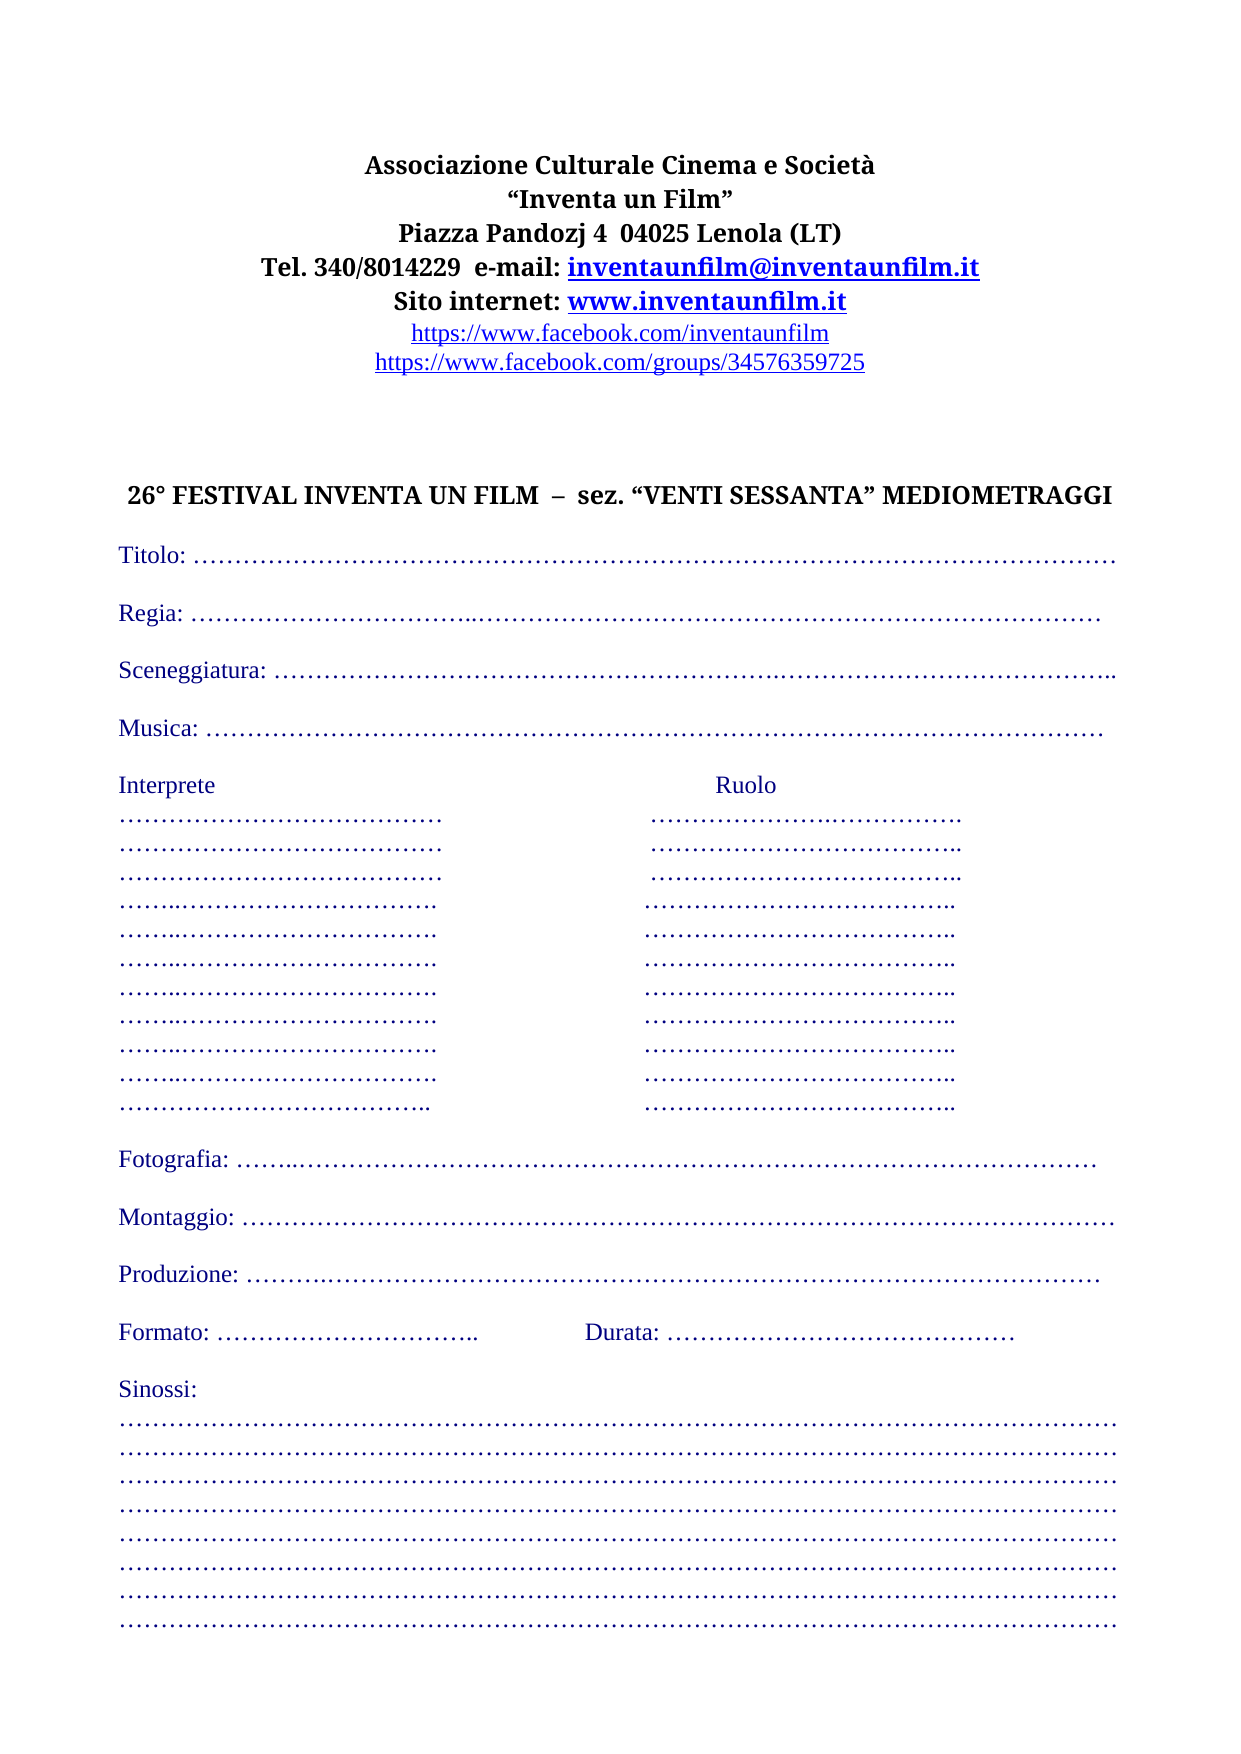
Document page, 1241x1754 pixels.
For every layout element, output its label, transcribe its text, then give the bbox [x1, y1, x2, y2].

text Regia: ……………………………..………………………………………………………………… [118, 598, 1122, 627]
text Associazione Culturale Cinema e Società [118, 148, 1122, 182]
text ……..…………………………. ……………………………….. [118, 972, 1122, 1000]
text ………………………………… ………………….……………. [118, 799, 1122, 828]
text ………………………………… ……………………………….. [118, 857, 1122, 885]
text https://www.facebook.com/groups/34576359725 [118, 347, 1122, 375]
text ……..…………………………. ……………………………….. [118, 1058, 1122, 1087]
text Sinossi: …………………………………………………………………………………………………………………………………………………………………………………………………………………………………………………………………………………………………………………………………………………………………………………………………………………………………………………………………………………………………………………………………………………………………………………………………………………………………………………………………………………………………………………………………………………………………………………………………………………………………………………………………………………… [118, 1374, 1122, 1633]
text ……..…………………………. ……………………………….. [118, 943, 1122, 972]
text ……..…………………………. ……………………………….. [118, 1000, 1122, 1029]
text “Inventa un Film” [118, 182, 1122, 216]
text ……………………………….. ……………………………….. [118, 1087, 1122, 1115]
text Montaggio: …………………………………………………………………………………………… [118, 1202, 1122, 1230]
text Sceneggiatura: …………………………………………………….………………………………….. [118, 655, 1122, 684]
text https://www.facebook.com/inventaunfilm [118, 318, 1122, 347]
text ……..…………………………. ……………………………….. [118, 885, 1122, 914]
text ……..…………………………. ……………………………….. [118, 1029, 1122, 1058]
text Tel. 340/8014229 e-mail: inventaunfilm@inventaunfilm.it [118, 250, 1122, 284]
text Produzione: ……….………………………………………………………………………………… [118, 1259, 1122, 1288]
text Formato: ………………………….. Durata: …………………………………… [118, 1317, 1122, 1345]
text ……..…………………………. ……………………………….. [118, 914, 1122, 943]
text Fotografia: ……..…………………………………………………………………………………… [118, 1144, 1122, 1173]
text Piazza Pandozj 4 04025 Lenola (LT) [118, 216, 1122, 250]
text ………………………………… ……………………………….. [118, 828, 1122, 857]
text Musica: ……………………………………………………………………………………………… [118, 713, 1122, 742]
text 26° FESTIVAL INVENTA UN FILM – sez. “VENTI SESSANTA” MEDIOMETRAGGI [118, 478, 1122, 512]
text Titolo: ………………………………………………………………………………………………… [118, 540, 1122, 569]
text Sito internet: www.inventaunfilm.it [118, 284, 1122, 318]
text Interprete Ruolo [118, 770, 1122, 799]
